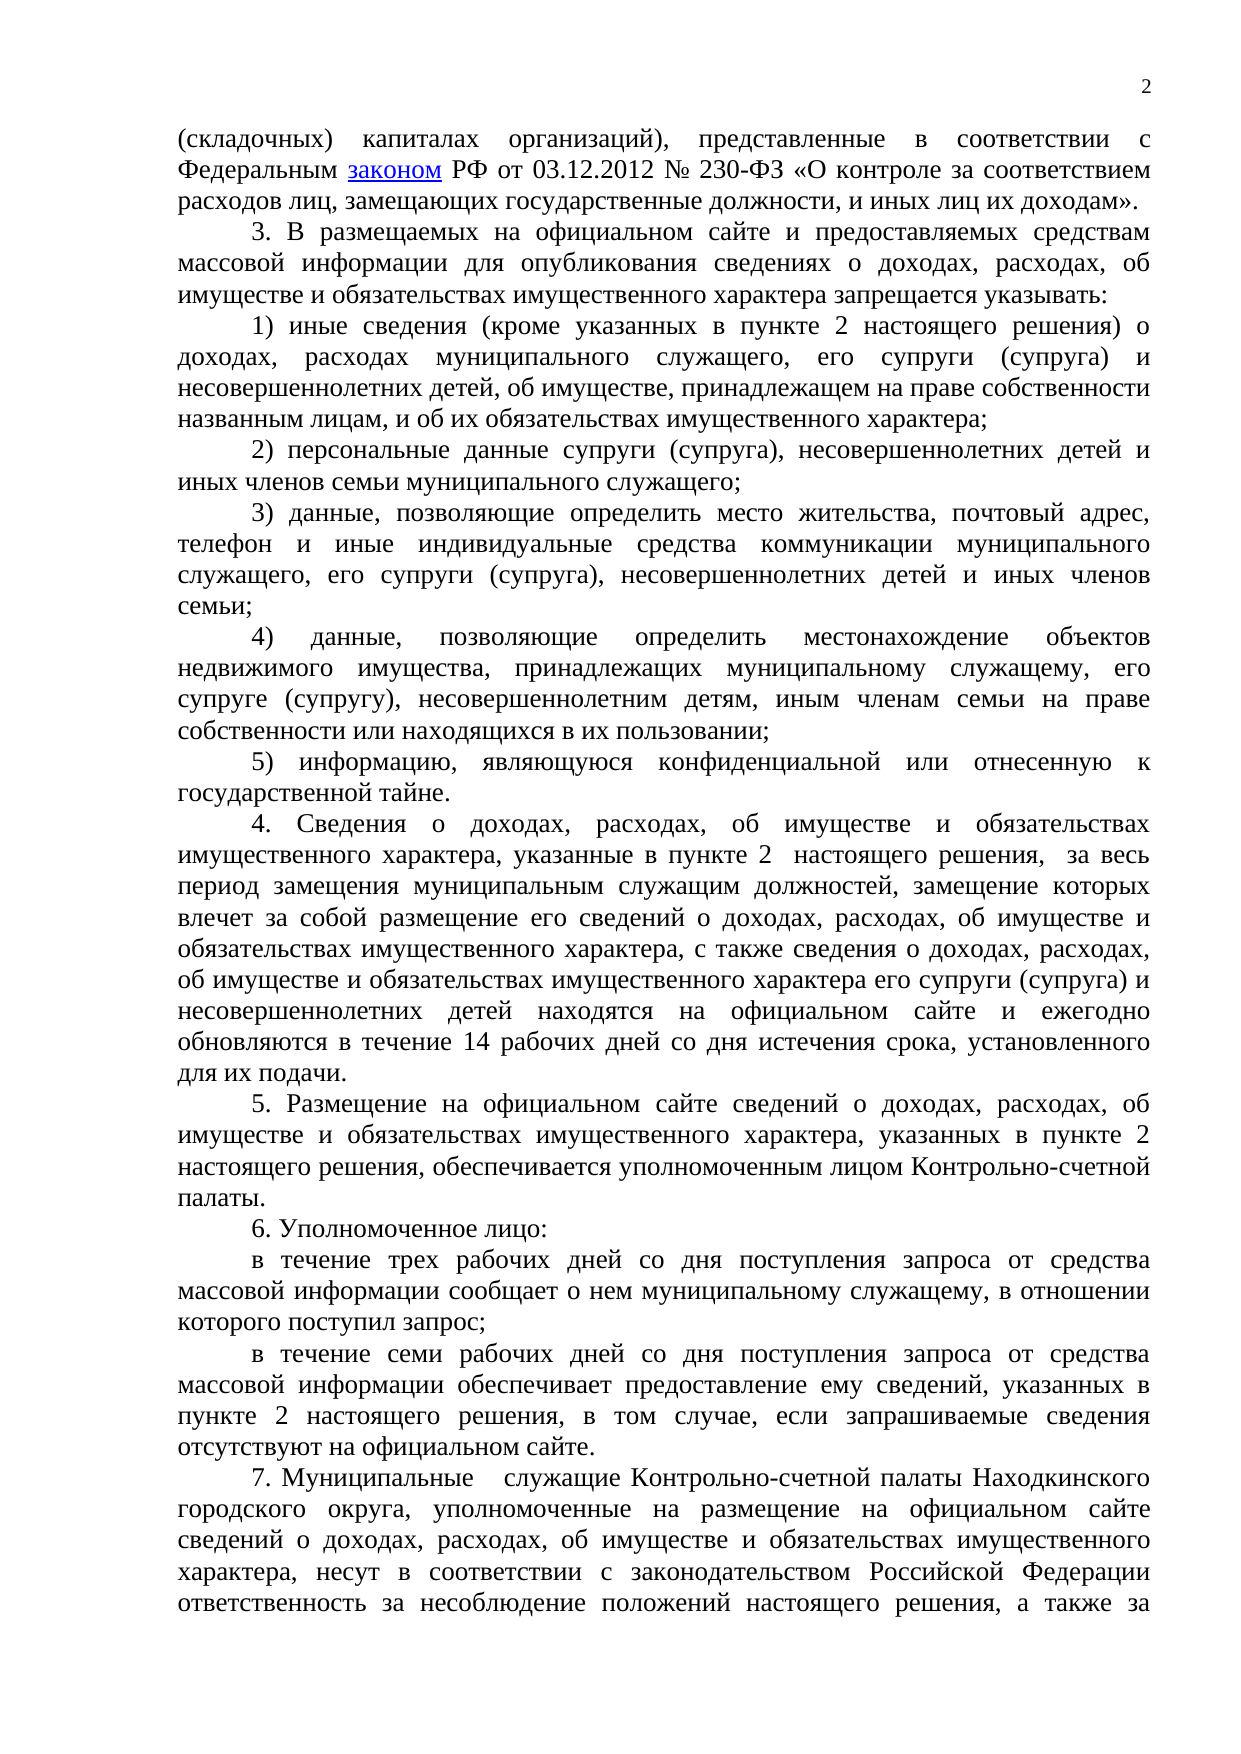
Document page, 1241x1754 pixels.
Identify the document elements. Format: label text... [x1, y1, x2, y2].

text 5) информацию, являющуюся конфиденциальной или отнесенную к государственной тайне. [177, 745, 1152, 807]
text в течение семи рабочих дней со дня поступления запроса от средства массовой информации обеспечивает предоставление ему сведений, указанных в пункте 2 настоящего решения, в том случае, если запрашиваемые сведения отсутствуют на официальном сайте. [177, 1337, 1152, 1461]
text 3. В размещаемых на официальном сайте и предоставляемых средствам массовой информации для опубликования сведениях о доходах, расходах, об имуществе и обязательствах имущественного характера запрещается указывать: [177, 215, 1152, 309]
text 2) персональные данные супруги (супруга), несовершеннолетних детей и иных членов семьи муниципального служащего; [177, 433, 1152, 496]
text 3) данные, позволяющие определить место жительства, почтовый адрес, телефон и иные индивидуальные средства коммуникации муниципального служащего, его супруги (супруга), несовершеннолетних детей и иных членов семьи; [177, 496, 1152, 620]
text 6. Уполномоченное лицо: [177, 1212, 1152, 1243]
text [177, 122, 1152, 215]
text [177, 1461, 1152, 1617]
text 5. Размещение на официальном сайте сведений о доходах, расходах, об имуществе и обязательствах имущественного характера, указанных в пункте 2 настоящего решения, обеспечивается уполномоченным лицом Контрольно-счетной палаты. [177, 1087, 1152, 1212]
text 1) иные сведения (кроме указанных в пункте 2 настоящего решения) о доходах, расходах муниципального служащего, его супруги (супруга) и несовершеннолетних детей, об имуществе, принадлежащем на праве собственности названным лицам, и об их обязательствах имущественного характера; [177, 309, 1152, 433]
text 4) данные, позволяющие определить местонахождение объектов недвижимого имущества, принадлежащих муниципальному служащему, его супруге (супругу), несовершеннолетним детям, иным членам семьи на праве собственности или находящихся в их пользовании; [177, 620, 1152, 745]
text в течение трех рабочих дней со дня поступления запроса от средства массовой информации сообщает о нем муниципальному служащему, в отношении которого поступил запрос; [177, 1243, 1152, 1337]
text 4. Сведения о доходах, расходах, об имуществе и обязательствах имущественного характера, указанные в пункте 2 настоящего решения, за весь период замещения муниципальным служащим должностей, замещение которых влечет за собой размещение его сведений о доходах, расходах, об имуществе и обязательствах имущественного характера, с также сведения о доходах, расходах, об имуществе и обязательствах имущественного характера его супруги (супруга) и несовершеннолетних детей находятся на официальном сайте и ежегодно обновляются в течение 14 рабочих дней со дня истечения срока, установленного для их подачи. [177, 807, 1152, 1087]
